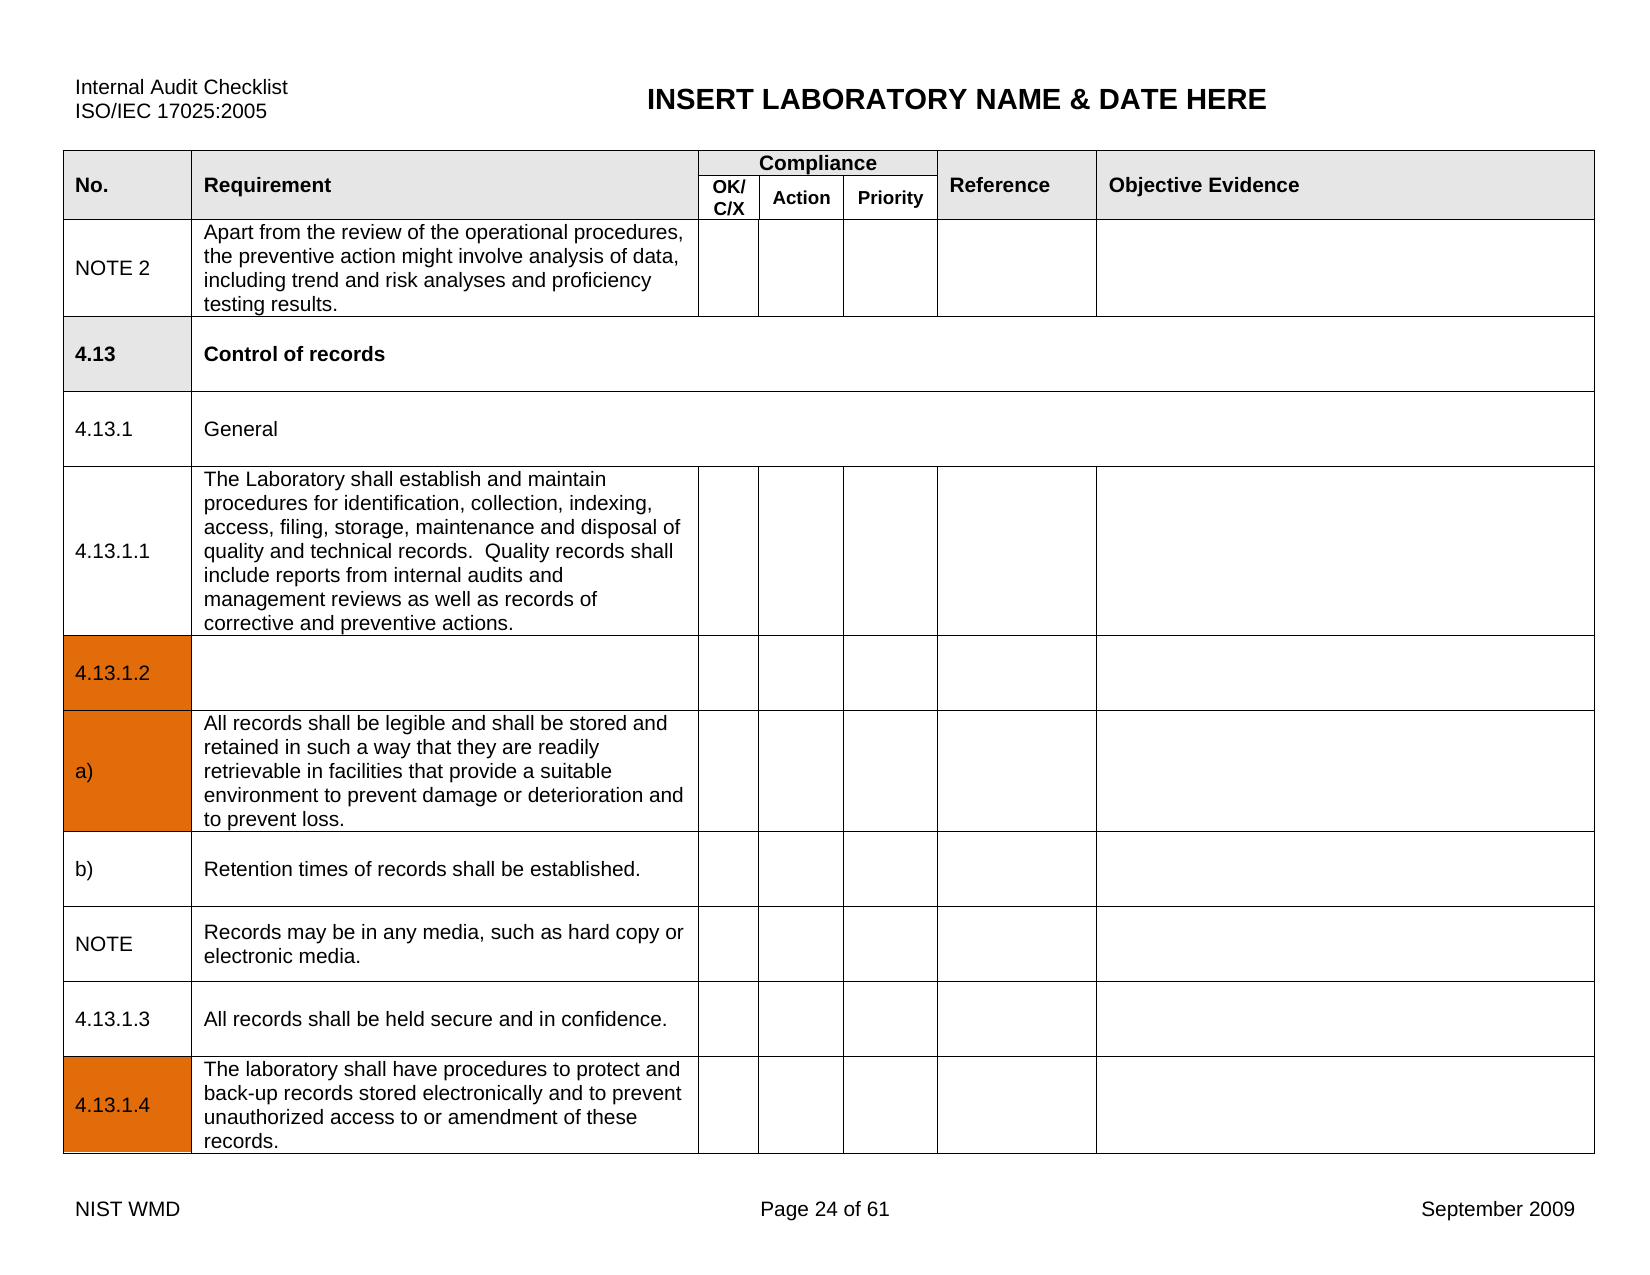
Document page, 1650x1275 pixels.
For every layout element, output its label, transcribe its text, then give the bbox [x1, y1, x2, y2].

table_cell 4.13.1 [64, 392, 191, 466]
table_cell 4.13.1.2 [64, 636, 191, 710]
table_cell [699, 467, 758, 635]
table_cell [759, 467, 843, 635]
table_cell NOTE [64, 907, 191, 981]
table_cell [1097, 220, 1594, 316]
table_cell 4.13.1.4 [64, 1057, 191, 1152]
table_cell a) [64, 711, 191, 831]
table_cell [1097, 711, 1594, 831]
table_cell All records shall be legible and shall be stored and retained in such a way that they are readily retrievable in facilities that provide a suitable environment to prevent damage or deterioration and to prevent loss. [192, 711, 698, 831]
table_cell [759, 220, 843, 316]
table_header Objective Evidence [1097, 151, 1594, 219]
table_cell [759, 832, 843, 906]
table_cell b) [64, 832, 191, 906]
table_cell [844, 832, 937, 906]
table_header No. [64, 151, 191, 219]
table_cell [844, 907, 937, 981]
table_header Reference [938, 151, 1096, 219]
table_cell OK/C/X [699, 176, 759, 219]
table_cell General [192, 392, 1594, 466]
table_cell 4.13.1.1 [64, 467, 191, 635]
table_cell [759, 1057, 843, 1152]
table_cell All records shall be held secure and in confidence. [192, 982, 698, 1056]
table_cell [759, 636, 843, 710]
table_cell The laboratory shall have procedures to protect and back-up records stored electronically and to prevent unauthorized access to or amendment of these records. [192, 1057, 698, 1152]
table_cell [1097, 982, 1594, 1056]
table_cell 4.13.1.3 [64, 982, 191, 1056]
table_cell [699, 907, 758, 981]
table_cell [938, 982, 1096, 1056]
table_cell [844, 636, 937, 710]
table_cell Action [760, 176, 843, 219]
table_cell 4.13 [64, 317, 191, 391]
table_cell [1097, 1057, 1594, 1152]
table_cell The Laboratory shall establish and maintain procedures for identification, collection, indexing, access, filing, storage, maintenance and disposal of quality and technical records. Quality records shall include reports from internal audits and management reviews as well as records of corrective and preventive actions. [192, 467, 698, 635]
table_cell [1097, 636, 1594, 710]
table_cell [699, 982, 758, 1056]
table_cell [759, 907, 843, 981]
table_cell [1097, 467, 1594, 635]
table_cell Apart from the review of the operational procedures, the preventive action might involve analysis of data, including trend and risk analyses and proficiency testing results. [192, 220, 698, 316]
table_cell [938, 832, 1096, 906]
table_cell [938, 711, 1096, 831]
table_cell [844, 982, 937, 1056]
table_cell [699, 711, 758, 831]
table_cell [938, 220, 1096, 316]
table_cell NOTE 2 [64, 220, 191, 316]
table_cell [699, 636, 758, 710]
table_cell [759, 982, 843, 1056]
table_cell [844, 711, 937, 831]
table_cell [1097, 832, 1594, 906]
table_cell [1097, 907, 1594, 981]
table_header Compliance [699, 151, 937, 175]
table_cell [699, 832, 758, 906]
table_cell [844, 220, 937, 316]
table_cell [759, 711, 843, 831]
table_cell [844, 467, 937, 635]
table_cell [192, 636, 698, 710]
table_cell [938, 907, 1096, 981]
table_cell [938, 1057, 1096, 1152]
table_header Requirement [192, 151, 698, 219]
table_cell Retention times of records shall be established. [192, 832, 698, 906]
table_cell [938, 467, 1096, 635]
table_cell [699, 1057, 758, 1152]
table_cell [699, 220, 758, 316]
table_cell Records may be in any media, such as hard copy or electronic media. [192, 907, 698, 981]
table_cell Control of records [192, 317, 1594, 391]
table_cell [938, 636, 1096, 710]
table_cell [844, 1057, 937, 1152]
table_cell Priority [844, 176, 937, 219]
